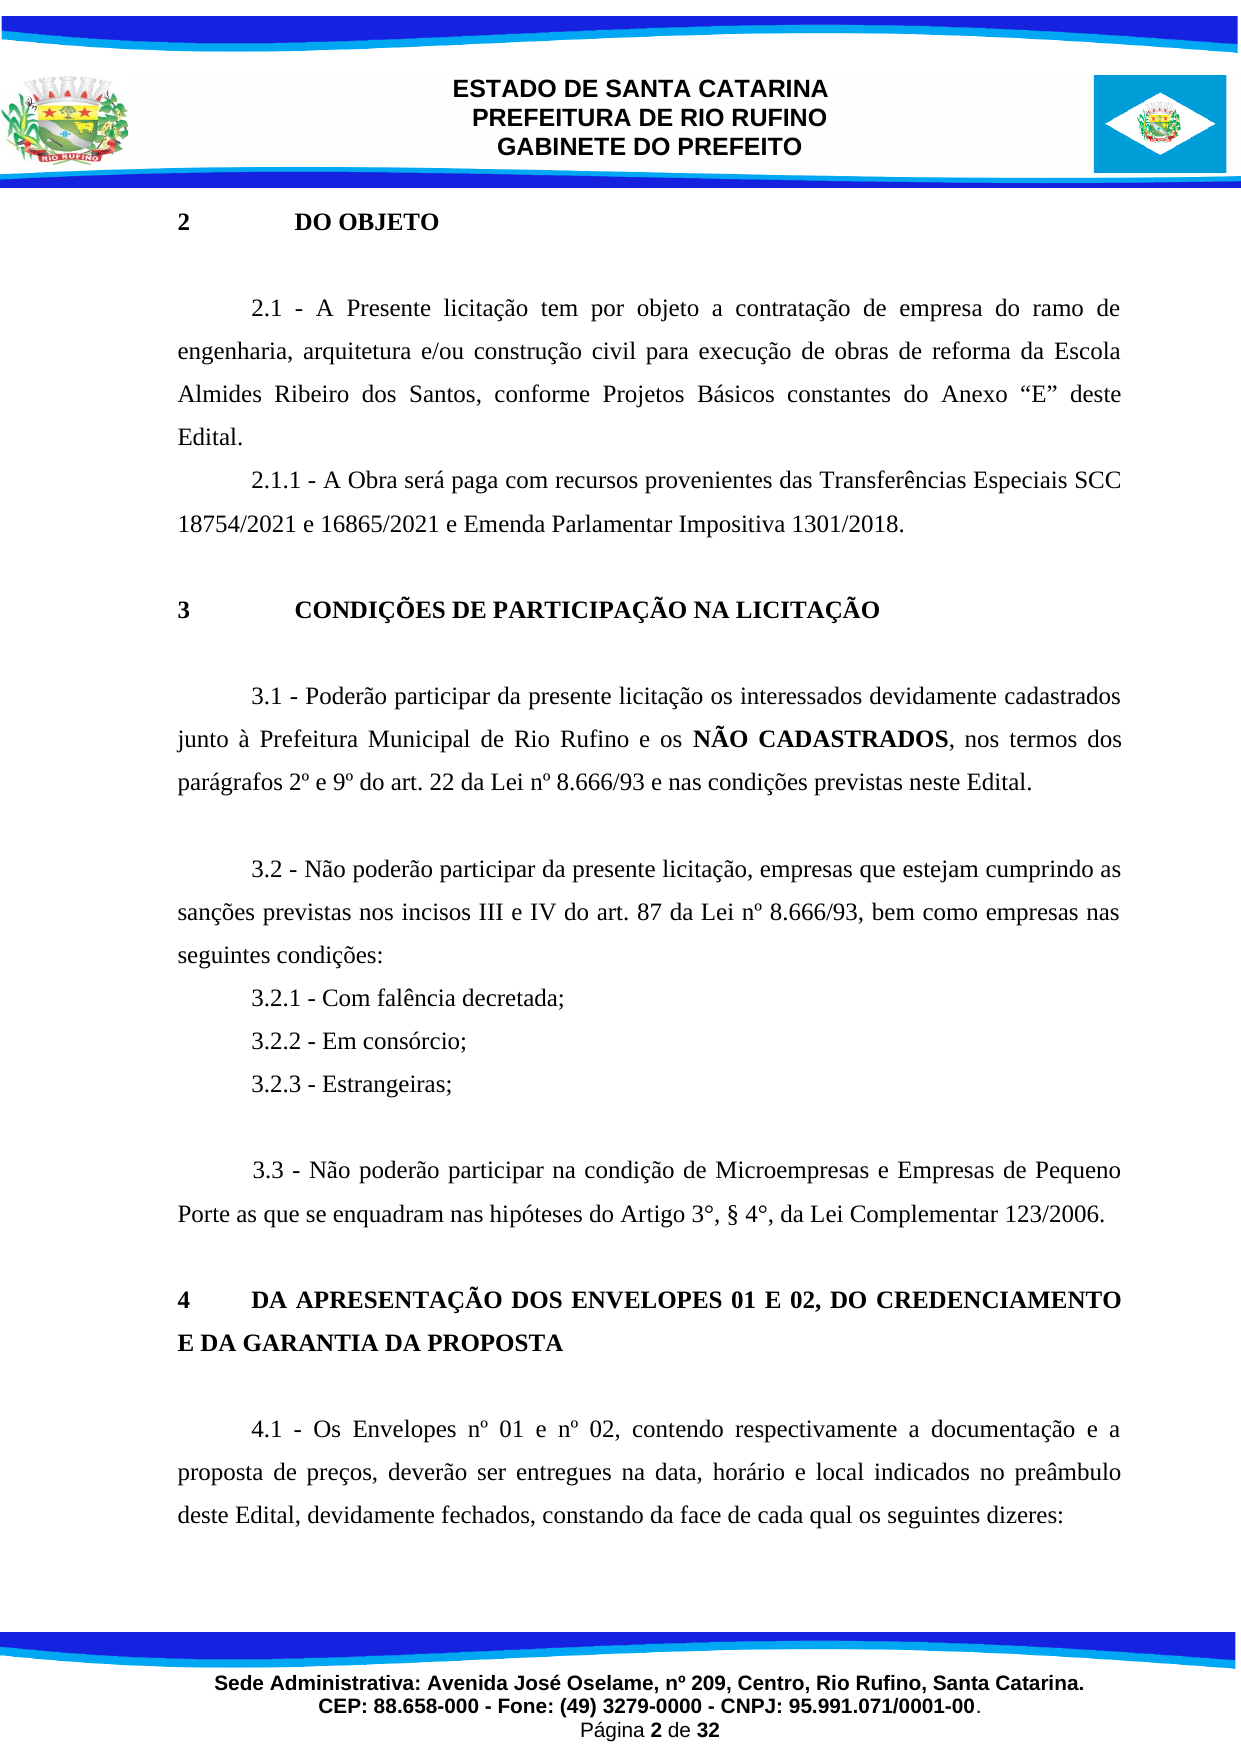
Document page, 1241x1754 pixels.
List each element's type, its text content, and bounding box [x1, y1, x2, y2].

list DO OBJETO [177, 207, 1122, 236]
text 3.2.3 - Estrangeiras; [177, 1069, 1122, 1098]
text 3.1 - Poderão participar da presente licitação os interessados devidamente cadastrados junto à Prefeitura Municipal de Rio Rufino e os NÃO CADASTRADOS, nos termos dos parágrafos 2º e 9º do art. 22 da Lei nº 8.666/93 e nas condições previstas neste Edital. [177, 681, 1122, 796]
picture [0, 172, 1241, 201]
picture [0, 1650, 1236, 1754]
list CONDIÇÕES DE PARTICIPAÇÃO NA LICITAÇÃO [177, 595, 1122, 624]
text 2.1.1 - A Obra será paga com recursos provenientes das Transferências Especiais SCC 18754/2021 e 16865/2021 e Emenda Parlamentar Impositiva 1301/2018. [177, 466, 1122, 537]
text 3.3 - Não poderão participar na condição de Microempresas e Empresas de Pequeno Porte as que se enquadram nas hipóteses do Artigo 3°, § 4°, da Lei Complementar 123/2006. [177, 1156, 1122, 1227]
picture [1, 16, 1238, 43]
text 3.2.2 - Em consórcio; [177, 1026, 1122, 1055]
text 4.1 - Os Envelopes nº 01 e nº 02, contendo respectivamente a documentação e a proposta de preços, deverão ser entregues na data, horário e local indicados no preâmbulo deste Edital, devidamente fechados, constando da face de cada qual os seguintes dizeres: [177, 1414, 1122, 1529]
picture [0, 34, 1241, 177]
text 3.2.1 - Com falência decretada; [177, 983, 1122, 1012]
text 4 DA APRESENTAÇÃO DOS ENVELOPES 01 E 02, DO CREDENCIAMENTO E DA GARANTIA DA PROPOSTA [177, 1285, 1122, 1357]
picture [0, 1632, 1236, 1659]
text 2.1 - A Presente licitação tem por objeto a contratação de empresa do ramo de engenharia, arquitetura e/ou construção civil para execução de obras de reforma da Escola Almides Ribeiro dos Santos, conforme Projetos Básicos constantes do Anexo “E” deste Edital. [177, 293, 1122, 451]
text 3.2 - Não poderão participar da presente licitação, empresas que estejam cumprindo as sanções previstas nos incisos III e IV do art. 87 da Lei nº 8.666/93, bem como empresas nas seguintes condições: [177, 854, 1122, 969]
